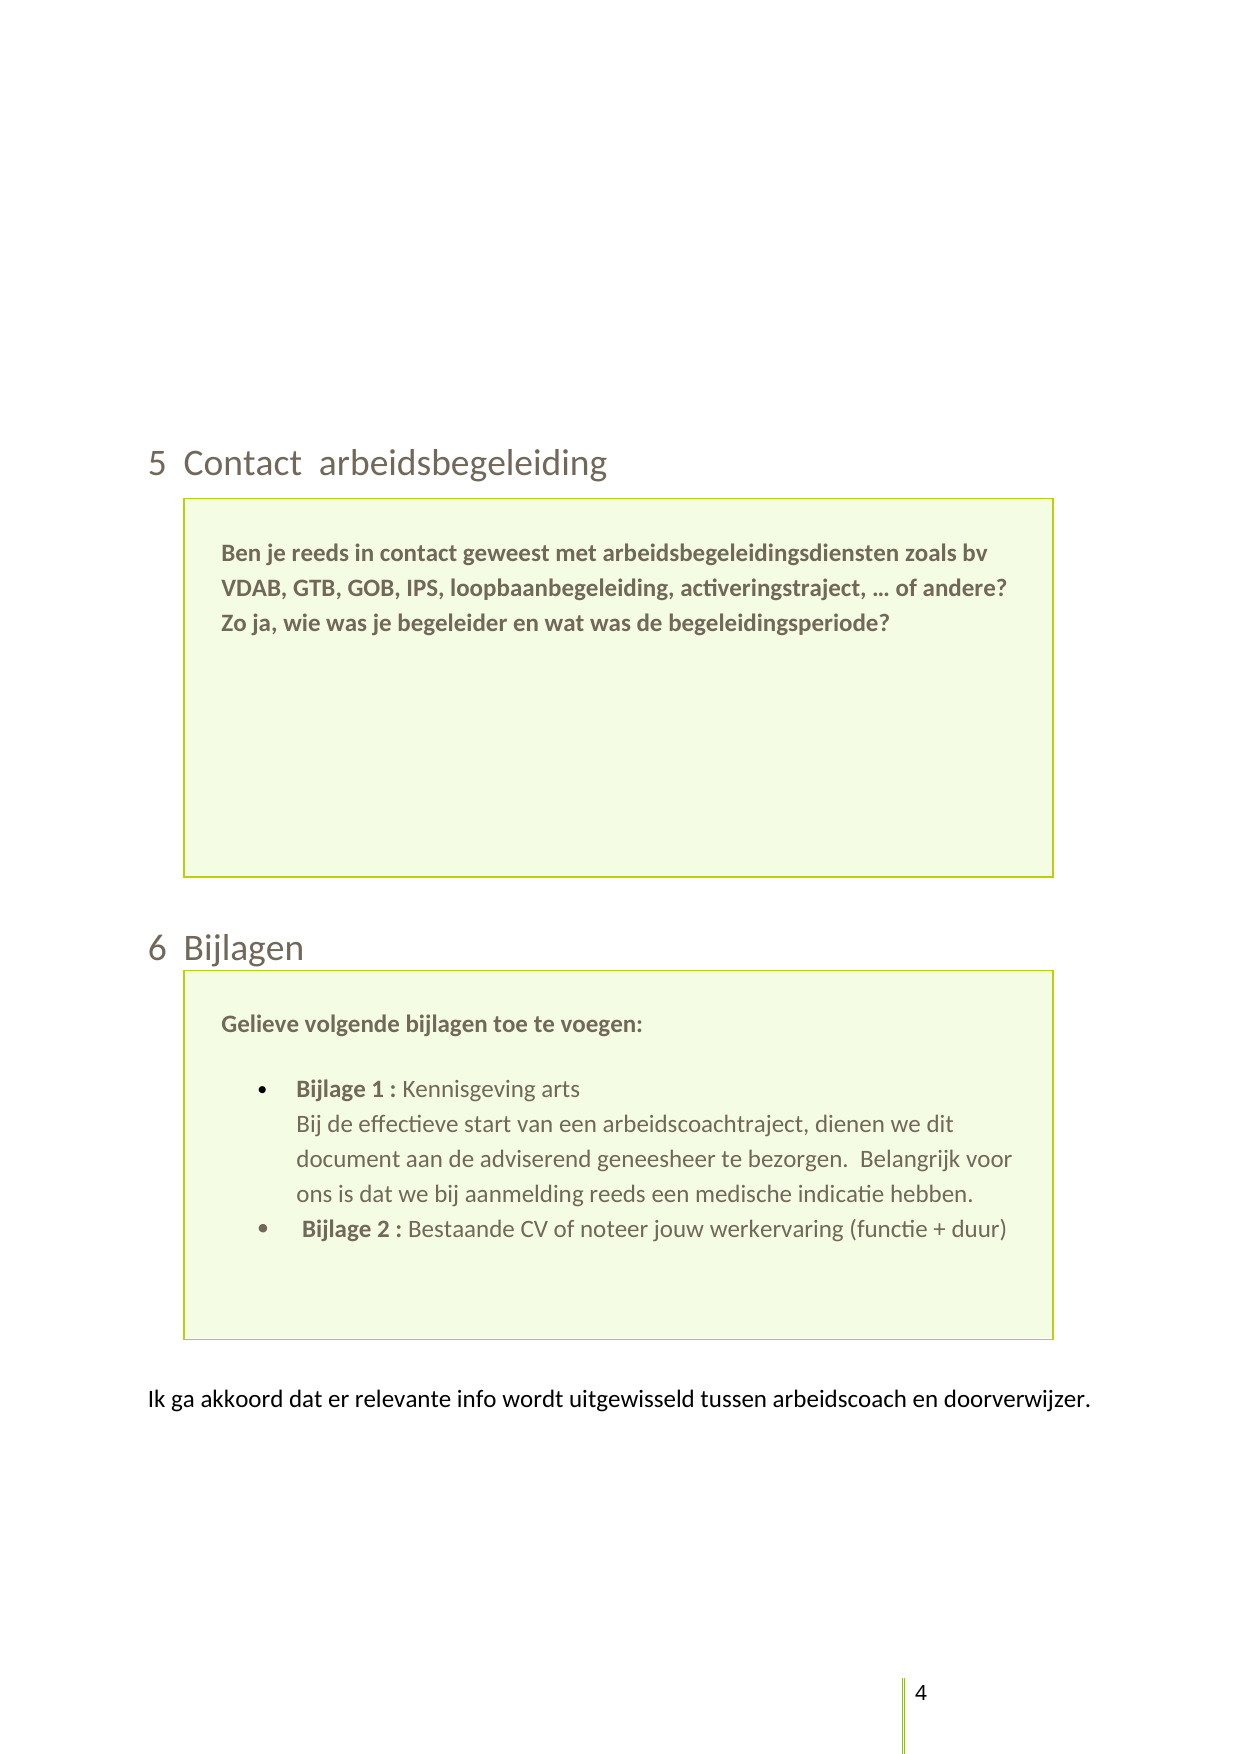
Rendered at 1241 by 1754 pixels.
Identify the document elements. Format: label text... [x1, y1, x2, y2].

text 5 Contact arbeidsbegeleiding [148, 439, 1092, 485]
text Ik ga akkoord dat er relevante info wordt uitgewisseld tussen arbeidscoach en doorverwijzer. [148, 1340, 1092, 1414]
table_header Ben je reeds in contact geweest met arbeidsbegeleidingsdiensten zoals bv VDAB, GTB, GOB, IPS, loopbaanbegeleiding, activeringstraject, … of andere? Zo ja, wie was je begeleider en wat was de begeleidingsperiode? [185, 499, 1052, 876]
text 6 Bijlagen [148, 924, 1092, 969]
table_header Gelieve volgende bijlagen toe te voegen: Bijlage 1 : Kennisgeving arts Bij de effectieve start van een arbeidscoachtraject, dienen we dit document aan de adviserend geneesheer te bezorgen. Belangrijk voor ons is dat we bij aanmelding reeds een medische indicatie hebben. Bijlage 2 : Bestaande CV of noteer jouw werkervaring (functie + duur) [185, 971, 1052, 1338]
